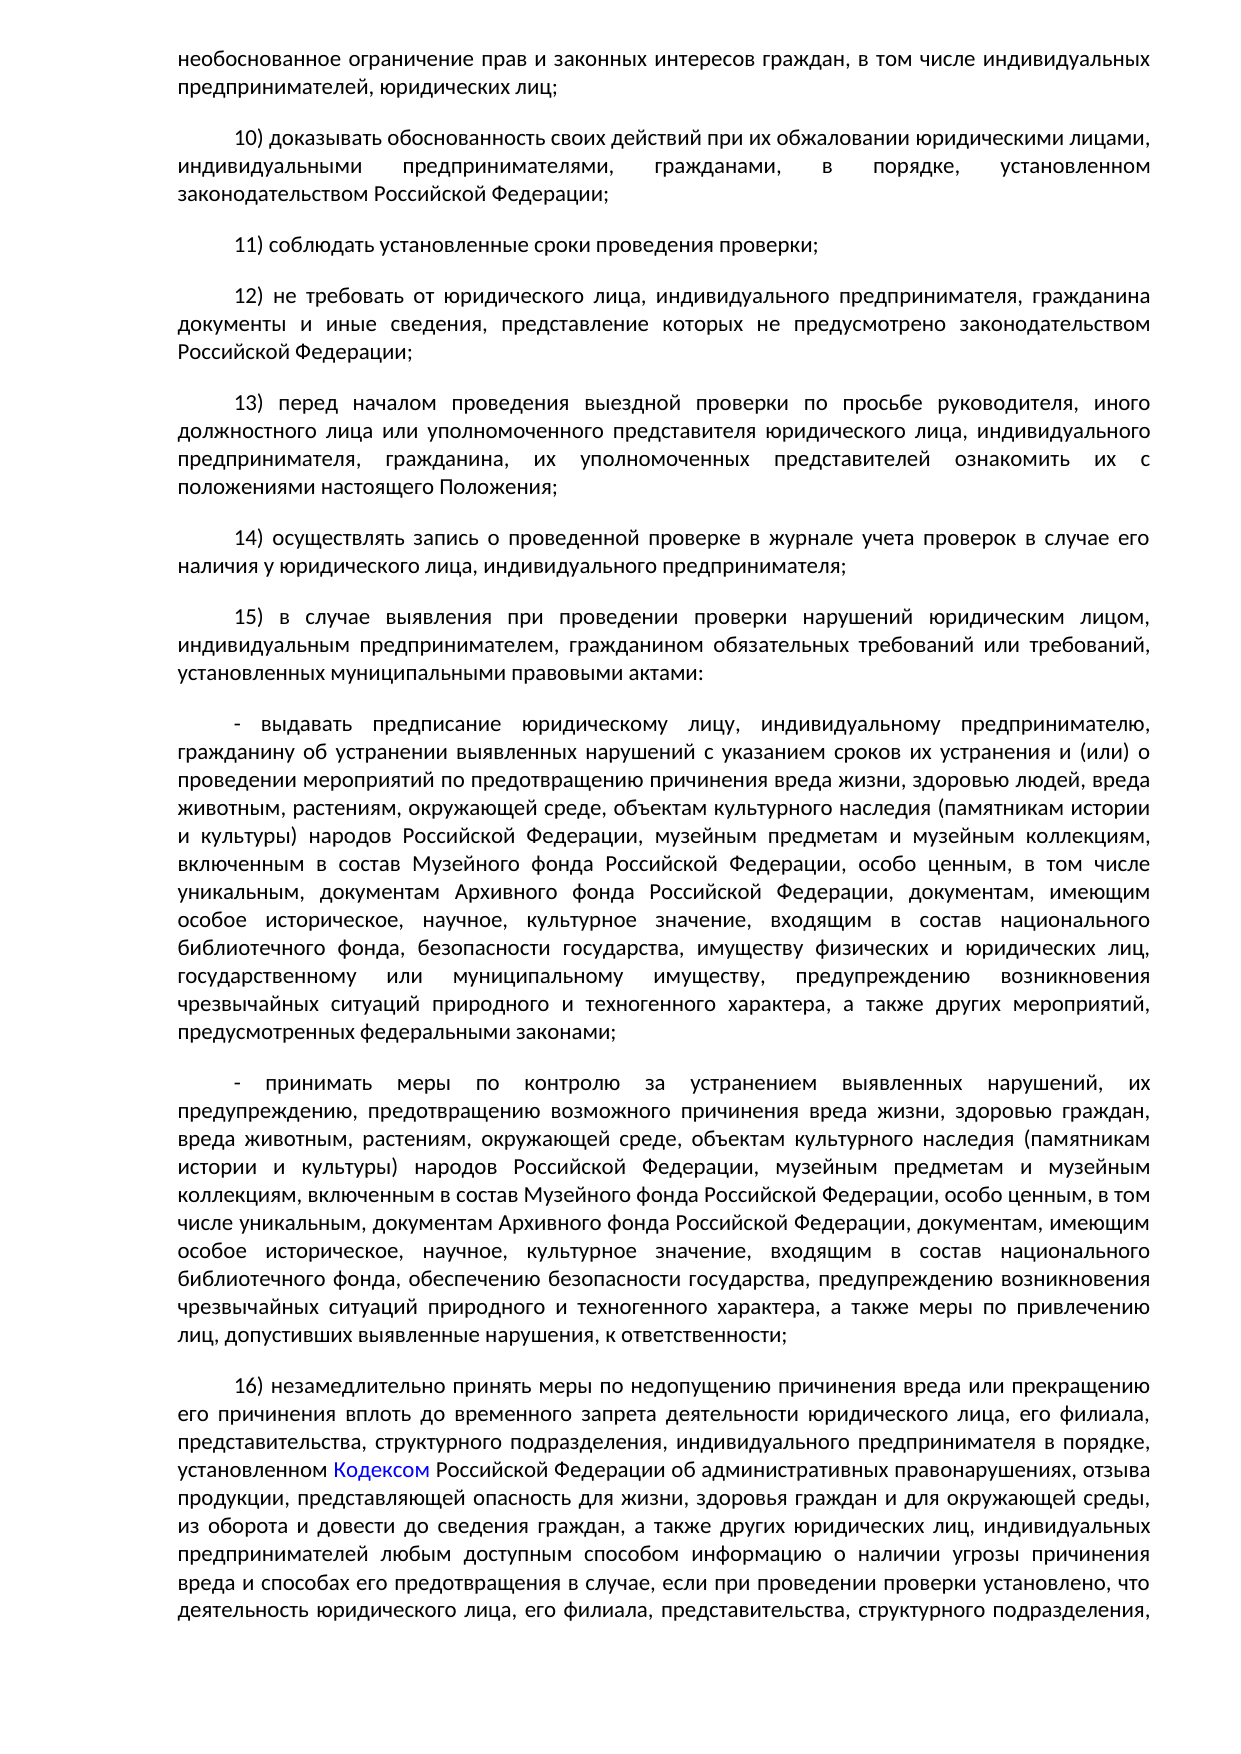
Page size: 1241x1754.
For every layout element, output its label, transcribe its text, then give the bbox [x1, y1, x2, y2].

text 11) соблюдать установленные сроки проведения проверки; [177, 230, 1152, 258]
text 12) не требовать от юридического лица, индивидуального предпринимателя, гражданина документы и иные сведения, представление которых не предусмотрено законодательством Российской Федерации; [177, 281, 1152, 365]
text - принимать меры по контролю за устранением выявленных нарушений, их предупреждению, предотвращению возможного причинения вреда жизни, здоровью граждан, вреда животным, растениям, окружающей среде, объектам культурного наследия (памятникам истории и культуры) народов Российской Федерации, музейным предметам и музейным коллекциям, включенным в состав Музейного фонда Российской Федерации, особо ценным, в том числе уникальным, документам Архивного фонда Российской Федерации, документам, имеющим особое историческое, научное, культурное значение, входящим в состав национального библиотечного фонда, обеспечению безопасности государства, предупреждению возникновения чрезвычайных ситуаций природного и техногенного характера, а также меры по привлечению лиц, допустивших выявленные нарушения, к ответственности; [177, 1068, 1152, 1348]
text 14) осуществлять запись о проведенной проверке в журнале учета проверок в случае его наличия у юридического лица, индивидуального предпринимателя; [177, 523, 1152, 579]
text 15) в случае выявления при проведении проверки нарушений юридическим лицом, индивидуальным предпринимателем, гражданином обязательных требований или требований, установленных муниципальными правовыми актами: [177, 602, 1152, 686]
text 13) перед началом проведения выездной проверки по просьбе руководителя, иного должностного лица или уполномоченного представителя юридического лица, индивидуального предпринимателя, гражданина, их уполномоченных представителей ознакомить их с положениями настоящего Положения; [177, 388, 1152, 500]
text 10) доказывать обоснованность своих действий при их обжаловании юридическими лицами, индивидуальными предпринимателями, гражданами, в порядке, установленном законодательством Российской Федерации; [177, 123, 1152, 207]
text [177, 44, 1152, 100]
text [177, 1371, 1152, 1624]
text - выдавать предписание юридическому лицу, индивидуальному предпринимателю, гражданину об устранении выявленных нарушений с указанием сроков их устранения и (или) о проведении мероприятий по предотвращению причинения вреда жизни, здоровью людей, вреда животным, растениям, окружающей среде, объектам культурного наследия (памятникам истории и культуры) народов Российской Федерации, музейным предметам и музейным коллекциям, включенным в состав Музейного фонда Российской Федерации, особо ценным, в том числе уникальным, документам Архивного фонда Российской Федерации, документам, имеющим особое историческое, научное, культурное значение, входящим в состав национального библиотечного фонда, безопасности государства, имуществу физических и юридических лиц, государственному или муниципальному имуществу, предупреждению возникновения чрезвычайных ситуаций природного и техногенного характера, а также других мероприятий, предусмотренных федеральными законами; [177, 709, 1152, 1045]
